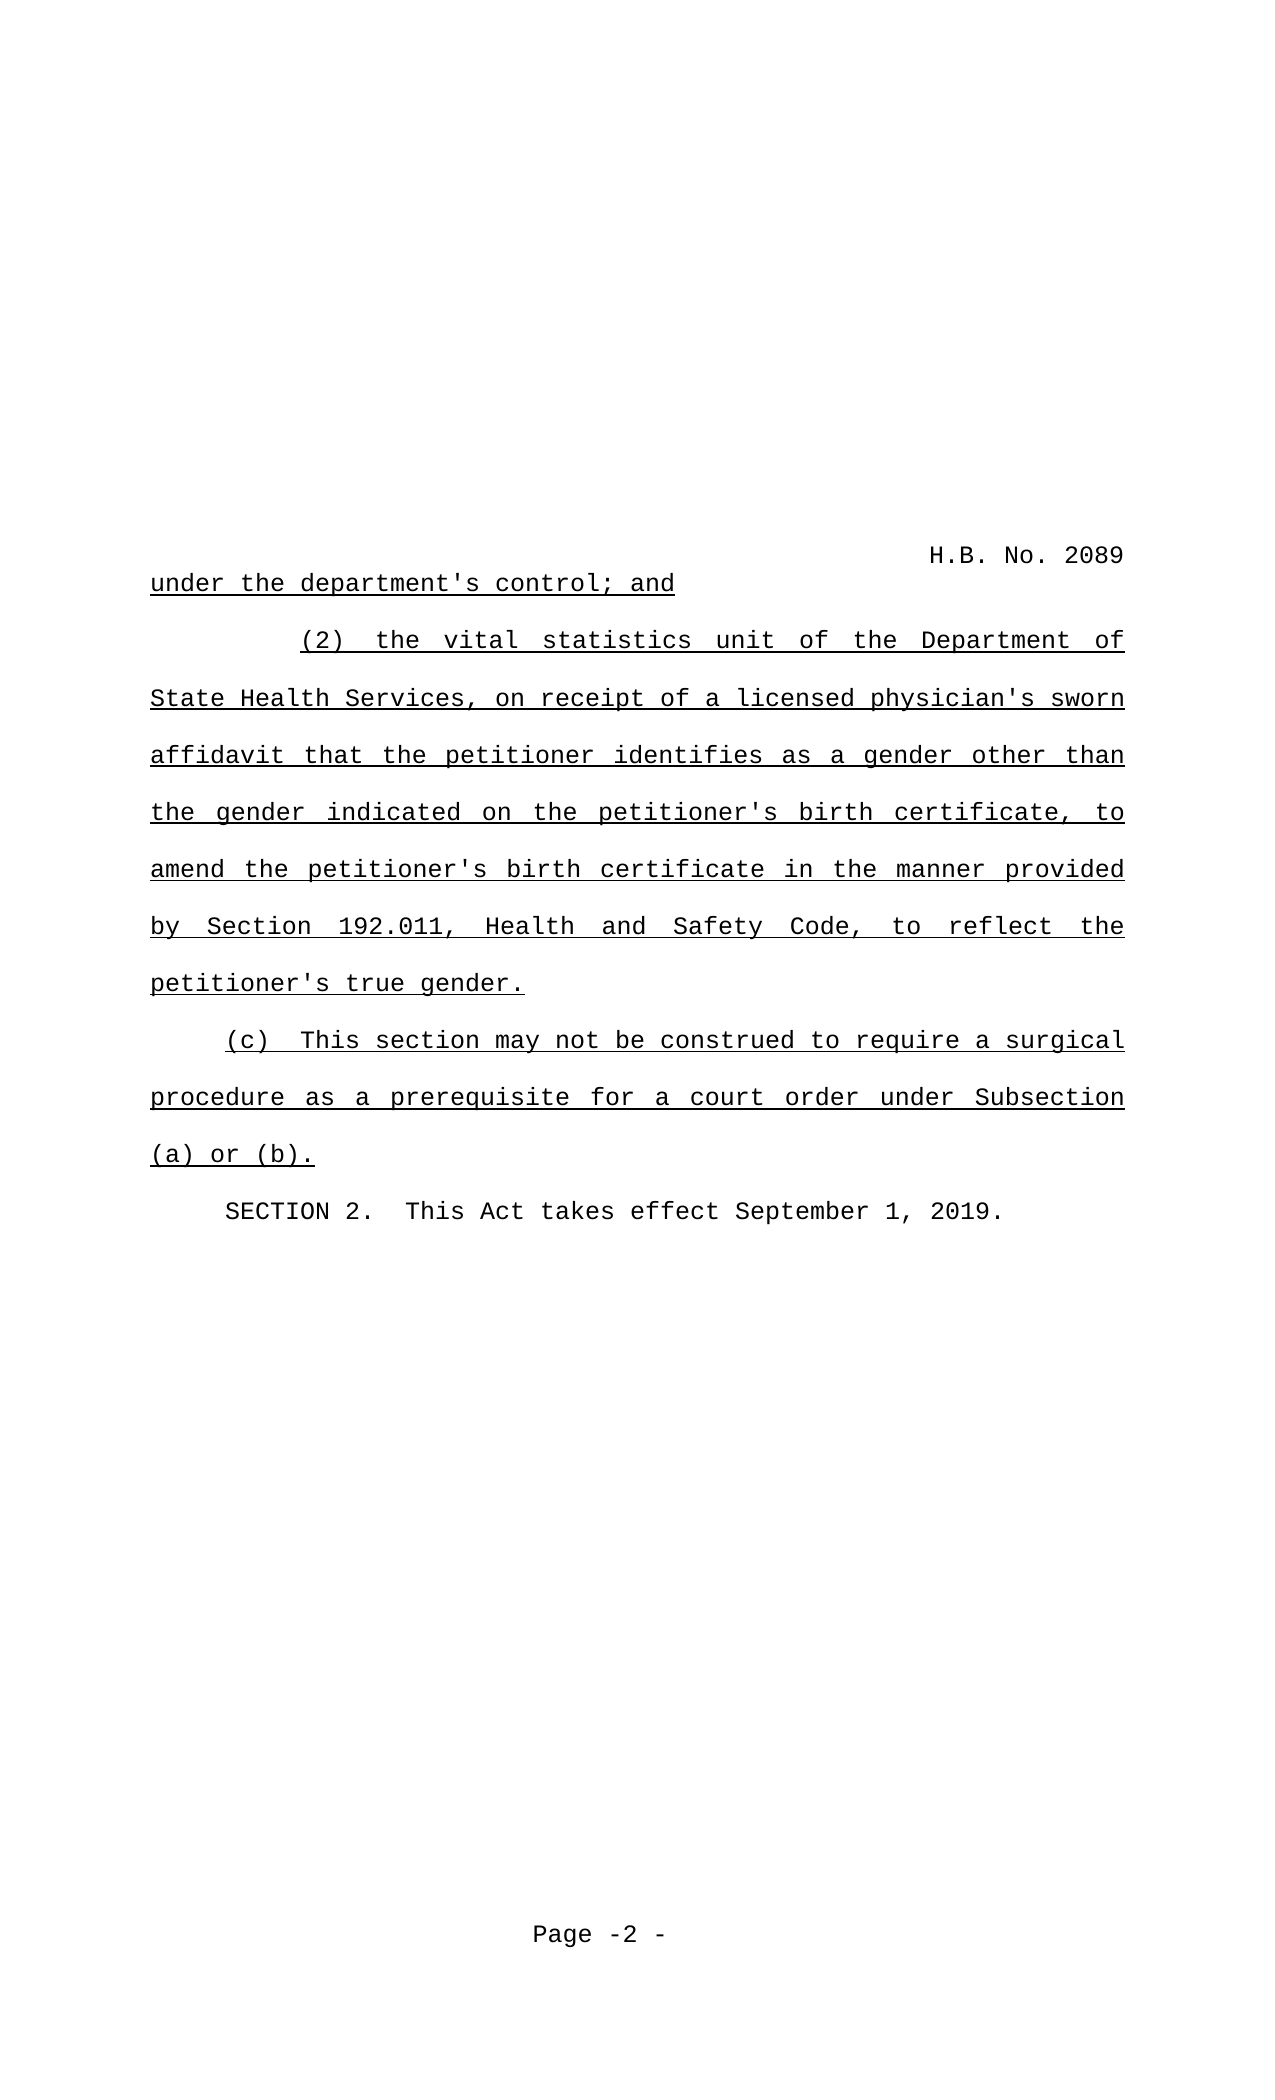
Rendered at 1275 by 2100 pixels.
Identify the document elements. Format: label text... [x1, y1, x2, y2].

text (2) the vital statistics unit of the Department of State Health Services, on receipt of a licensed physician's sworn affidavit that the petitioner identifies as a gender other than the gender indicated on the petitioner's birth certificate, to amend the petitioner's birth certificate in the manner provided by Section 192.011, Health and Safety Code, to reflect the petitioner's true gender. [150, 938, 1125, 999]
text SECTION 2. This Act takes effect September 1, 2019. [150, 1199, 1125, 1227]
text (2) the vital statistics unit of the Department of State Health Services, on receipt of a licensed physician's sworn affidavit that the petitioner identifies as a gender other than the gender indicated on the petitioner's birth certificate, to amend the petitioner's birth certificate in the manner provided by Section 192.011, Health and Safety Code, to reflect the petitioner's true gender. [150, 767, 1125, 822]
text (2) the vital statistics unit of the Department of State Health Services, on receipt of a licensed physician's sworn affidavit that the petitioner identifies as a gender other than the gender indicated on the petitioner's birth certificate, to amend the petitioner's birth certificate in the manner provided by Section 192.011, Health and Safety Code, to reflect the petitioner's true gender. [150, 710, 1125, 765]
text (2) the vital statistics unit of the Department of State Health Services, on receipt of a licensed physician's sworn affidavit that the petitioner identifies as a gender other than the gender indicated on the petitioner's birth certificate, to amend the petitioner's birth certificate in the manner provided by Section 192.011, Health and Safety Code, to reflect the petitioner's true gender. [150, 824, 1125, 880]
text (c) This section may not be construed to require a surgical procedure as a prerequisite for a court order under Subsection (a) or (b). [150, 1027, 1125, 1108]
text (2) the vital statistics unit of the Department of State Health Services, on receipt of a licensed physician's sworn affidavit that the petitioner identifies as a gender other than the gender indicated on the petitioner's birth certificate, to amend the petitioner's birth certificate in the manner provided by Section 192.011, Health and Safety Code, to reflect the petitioner's true gender. [150, 628, 1125, 708]
text (2) the vital statistics unit of the Department of State Health Services, on receipt of a licensed physician's sworn affidavit that the petitioner identifies as a gender other than the gender indicated on the petitioner's birth certificate, to amend the petitioner's birth certificate in the manner provided by Section 192.011, Health and Safety Code, to reflect the petitioner's true gender. [150, 881, 1125, 937]
text (c) This section may not be construed to require a surgical procedure as a prerequisite for a court order under Subsection (a) or (b). [150, 1110, 1125, 1170]
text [150, 571, 1125, 599]
